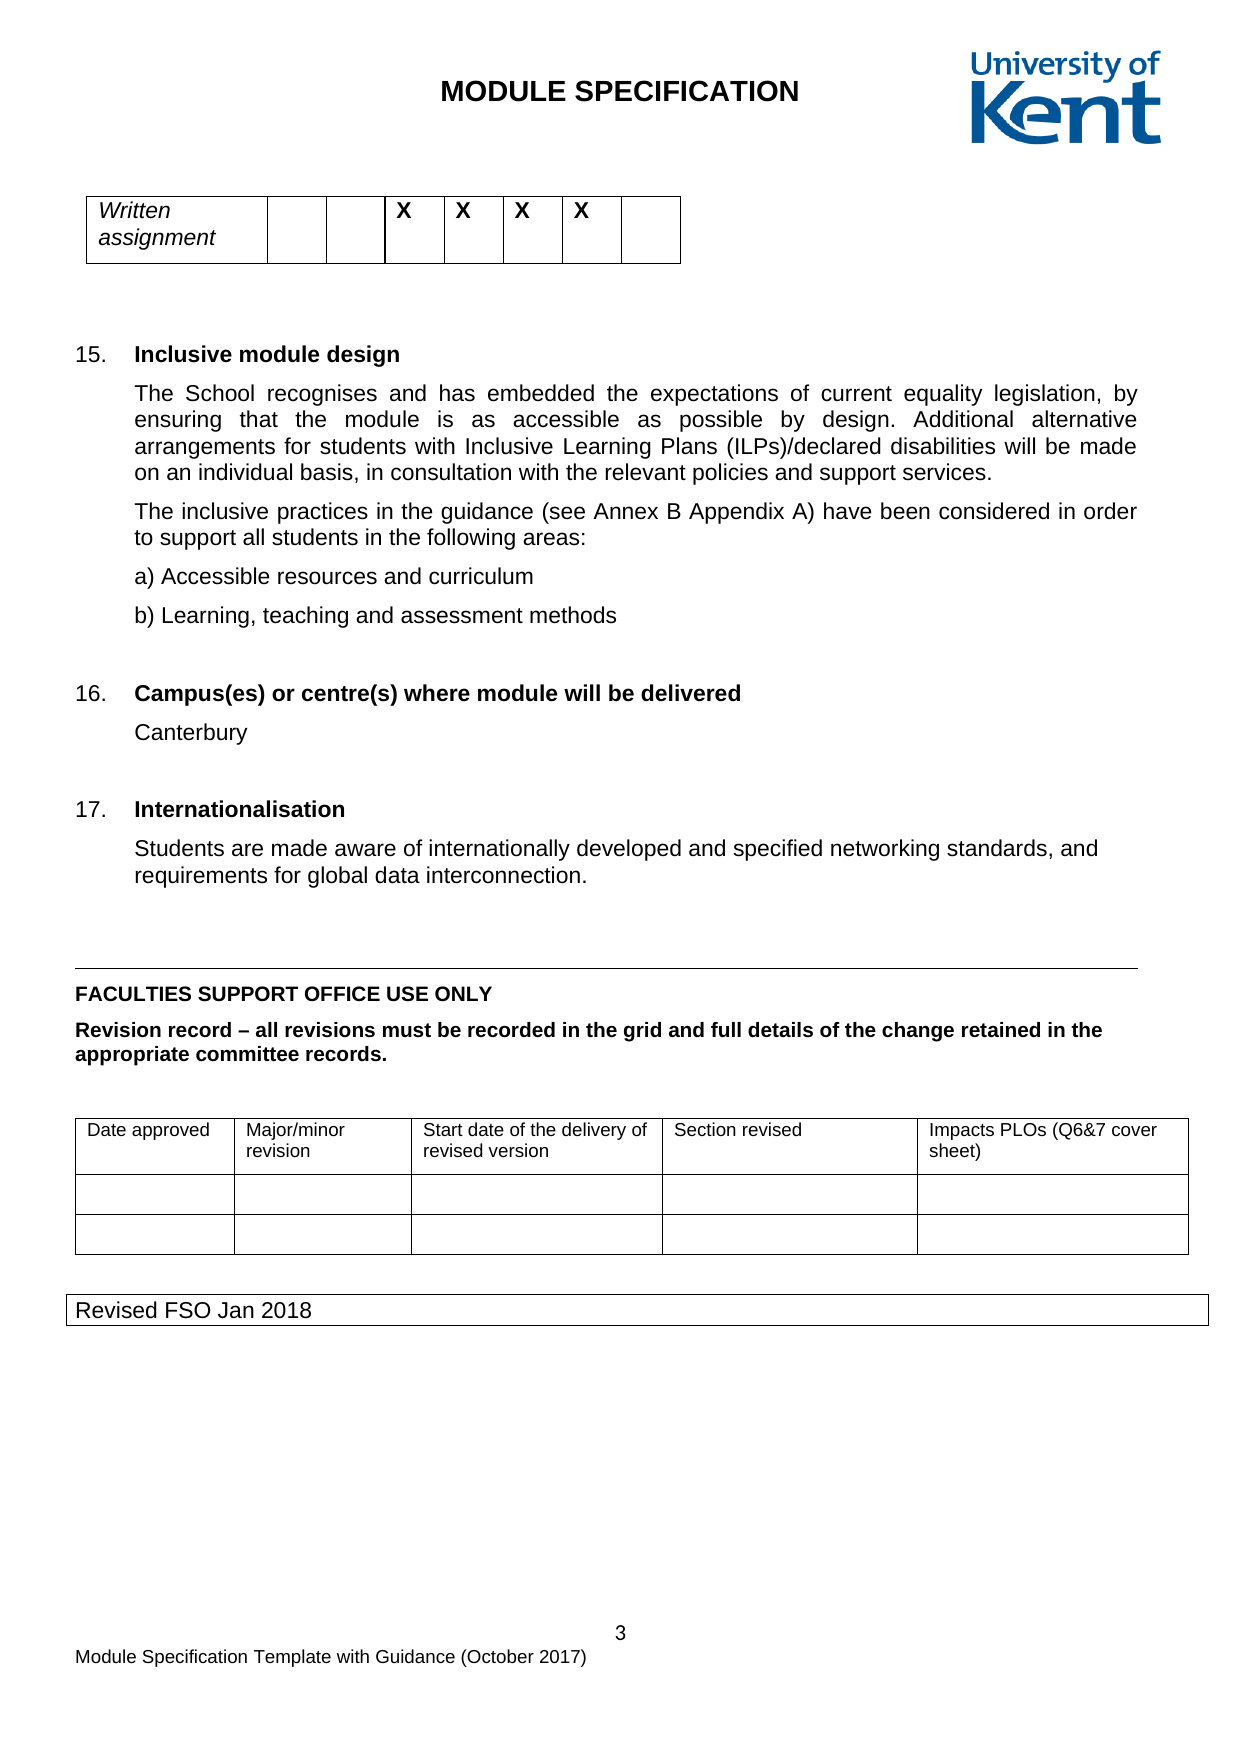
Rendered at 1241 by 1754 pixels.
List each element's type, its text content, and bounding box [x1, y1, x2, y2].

table_header Section revised [663, 1119, 917, 1174]
text Revised FSO Jan 2018 [67, 1295, 1208, 1325]
table_cell [76, 1215, 234, 1254]
list Internationalisation [75, 796, 1138, 823]
table_cell [235, 1215, 411, 1254]
text Canterbury [134, 719, 1138, 745]
text The School recognises and has embedded the expectations of current equality legislation, by ensuring that the module is as accessible as possible by design. Additional alternative arrangements for students with Inclusive Learning Plans (ILPs)/declared disabilities will be made on an individual basis, in consultation with the relevant policies and support services. [134, 380, 1138, 486]
table_header Date approved [76, 1119, 234, 1174]
table_header Start date of the delivery of revised version [412, 1119, 662, 1174]
text Students are made aware of internationally developed and specified networking standards, and requirements for global data interconnection. [134, 835, 1138, 888]
table_cell [663, 1175, 917, 1214]
table_cell [235, 1175, 411, 1214]
table_cell [622, 197, 680, 262]
text a) Accessible resources and curriculum [134, 563, 1138, 589]
table_cell X [445, 197, 503, 262]
text The inclusive practices in the guidance (see Annex B Appendix A) have been considered in order to support all students in the following areas: [134, 498, 1138, 551]
table_cell [918, 1215, 1188, 1254]
table_cell [663, 1215, 917, 1254]
list Campus(es) or centre(s) where module will be delivered [75, 680, 1138, 706]
table_cell [918, 1175, 1188, 1214]
picture [970, 48, 1163, 145]
table_header Major/minor revision [235, 1119, 411, 1174]
table_cell X [504, 197, 562, 262]
text b) Learning, teaching and assessment methods [134, 602, 1138, 628]
table_cell X [386, 197, 444, 262]
table_cell [412, 1175, 662, 1214]
table_cell [268, 197, 326, 262]
table_cell [76, 1175, 234, 1214]
table_cell [327, 197, 384, 262]
table_cell Written assignment [87, 197, 267, 262]
table_cell X [563, 197, 621, 262]
table_header Impacts PLOs (Q6&7 cover sheet) [918, 1119, 1188, 1174]
text FACULTIES SUPPORT OFFICE USE ONLY [75, 982, 1138, 1006]
table_cell [412, 1215, 662, 1254]
text Revision record – all revisions must be recorded in the grid and full details of the change retained in the appropriate committee records. [75, 1018, 1138, 1066]
list Inclusive module design [75, 341, 1138, 368]
